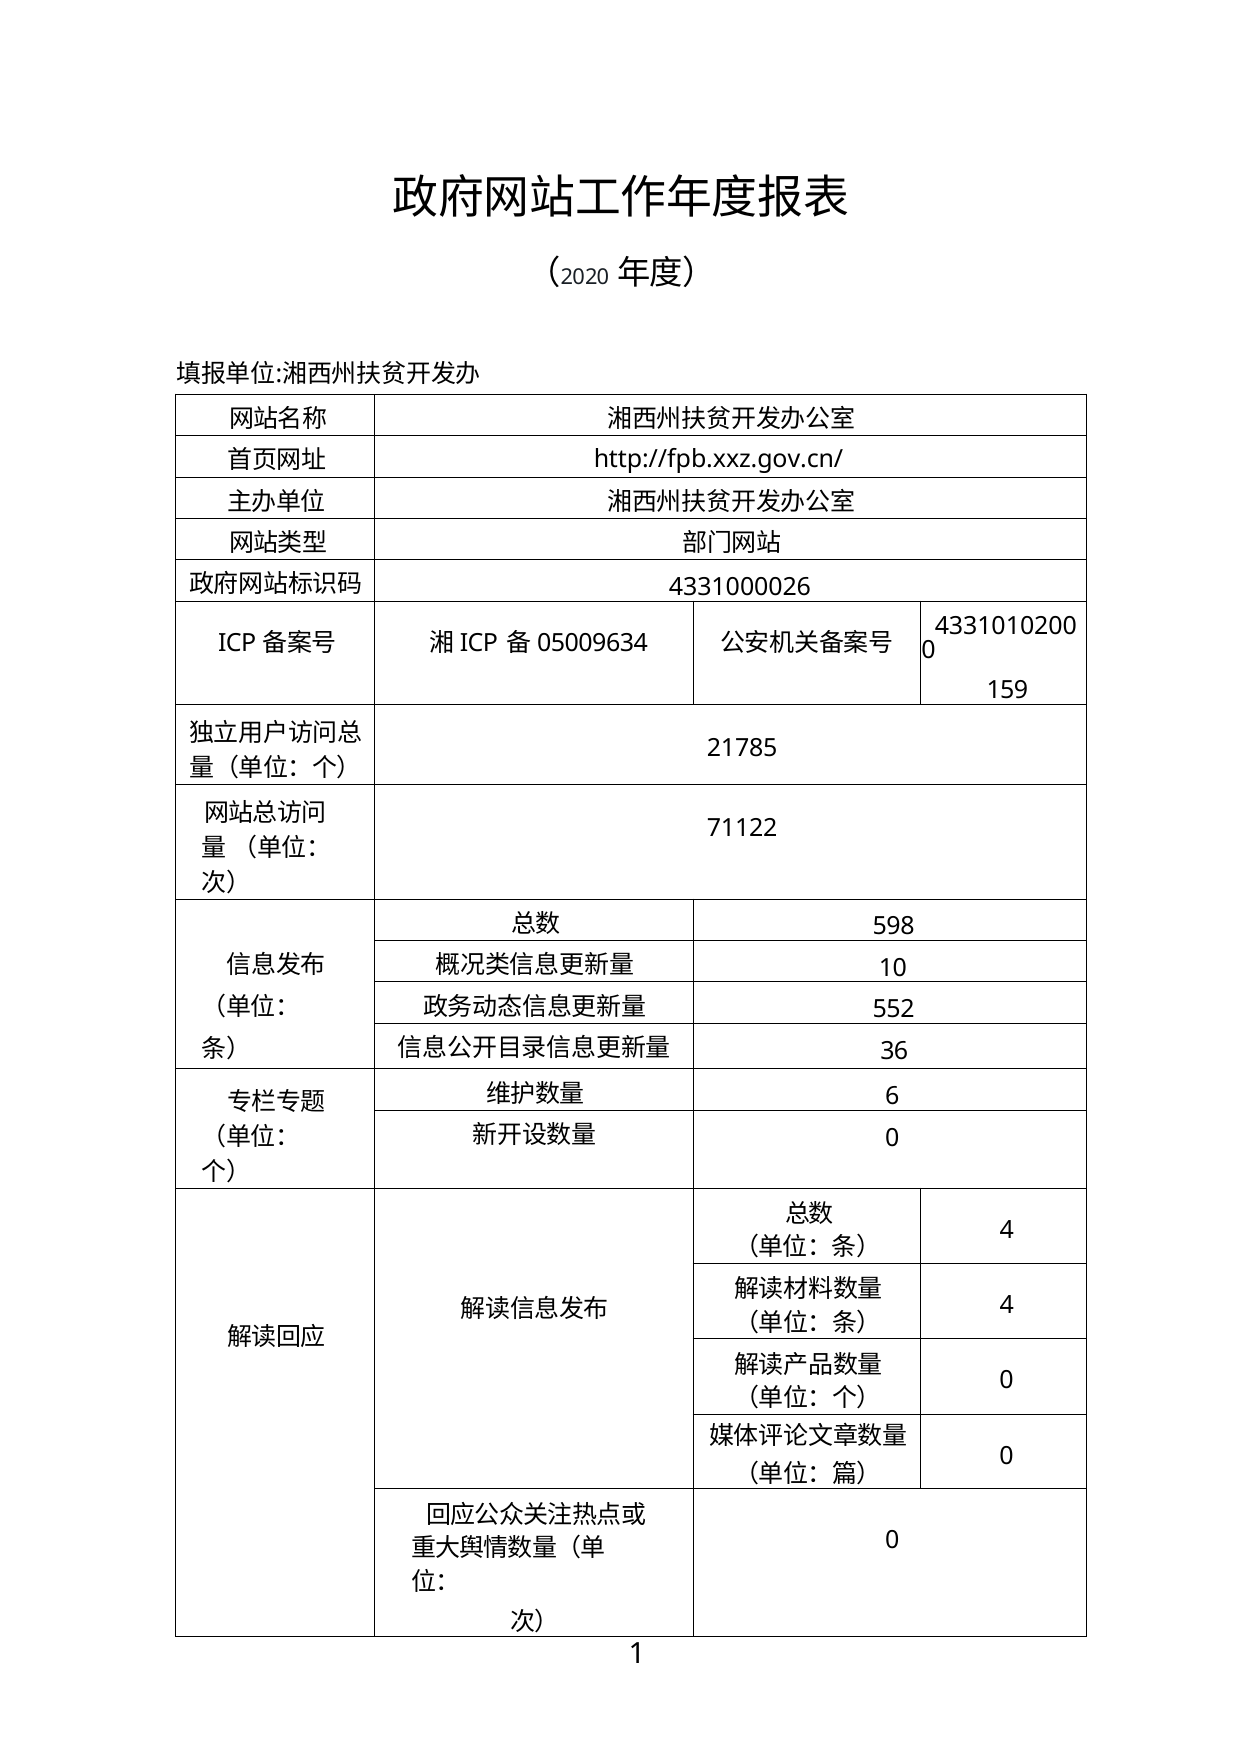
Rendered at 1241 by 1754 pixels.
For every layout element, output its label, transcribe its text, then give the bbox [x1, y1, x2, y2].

table_cell 媒体评论文章数量 （单位：篇） [694, 1415, 920, 1488]
table_cell 网站类型 [176, 519, 374, 559]
table_cell 部门网站 [375, 519, 1086, 559]
table_cell 总数 [375, 900, 693, 940]
table_cell 独立用户访问总 量（单位：个） [176, 705, 374, 783]
table_cell 政务动态信息更新量 [375, 982, 693, 1023]
table_cell 0 [921, 1415, 1086, 1488]
table_cell 首页网址 [176, 436, 374, 477]
table_header 网站名称 [176, 395, 374, 435]
text 填报单位:湘西州扶贫开发办 [176, 359, 1088, 388]
table_cell 0 [694, 1111, 1086, 1187]
table_cell 36 [694, 1024, 1086, 1068]
table_cell 解读信息发布 [375, 1189, 693, 1488]
table_cell 维护数量 [375, 1069, 693, 1110]
table_cell 湘西州扶贫开发办公室 [375, 478, 1086, 518]
text 政府网站工作年度报表 [176, 174, 1088, 224]
table_cell 解读产品数量 （单位：个） [694, 1339, 920, 1414]
table_cell 信息发布 （单位：条） [176, 900, 374, 1068]
table_cell 解读回应 [176, 1189, 374, 1636]
table_cell 政府网站标识码 [176, 560, 374, 601]
table_cell 解读材料数量 （单位：条） [694, 1264, 920, 1338]
table_cell 6 [694, 1069, 1086, 1110]
table_cell 598 [694, 900, 1086, 940]
table_cell 网站总访问量 （单位：次） [176, 785, 374, 898]
table_cell 信息公开目录信息更新量 [375, 1024, 693, 1068]
table_cell 新开设数量 [375, 1111, 693, 1187]
table_cell 湘 ICP 备 05009634 [375, 602, 693, 704]
table_cell 43310102000 159 [921, 602, 1086, 704]
table_cell 10 [694, 941, 1086, 981]
table_cell 专栏专题 （单位：个） [176, 1069, 374, 1187]
table_cell 21785 [375, 705, 1086, 783]
table_cell 4 [921, 1189, 1086, 1263]
text （2020 年度） [176, 254, 1088, 292]
table_cell 概况类信息更新量 [375, 941, 693, 981]
table_cell 回应公众关注热点或 重大舆情数量（单位： 次） [375, 1489, 693, 1636]
table_cell 4 [921, 1264, 1086, 1338]
table_cell 0 [921, 1339, 1086, 1414]
table_cell 4331000026 [375, 560, 1086, 601]
table_cell http://fpb.xxz.gov.cn/ [375, 436, 1086, 477]
table_header 湘西州扶贫开发办公室 [375, 395, 1086, 435]
table_cell 总数 （单位：条） [694, 1189, 920, 1263]
table_cell ICP 备案号 [176, 602, 374, 704]
table_cell 552 [694, 982, 1086, 1023]
table_cell 0 [694, 1489, 1086, 1636]
table_cell 主办单位 [176, 478, 374, 518]
table_cell 71122 [375, 785, 1086, 898]
table_cell 公安机关备案号 [694, 602, 920, 704]
